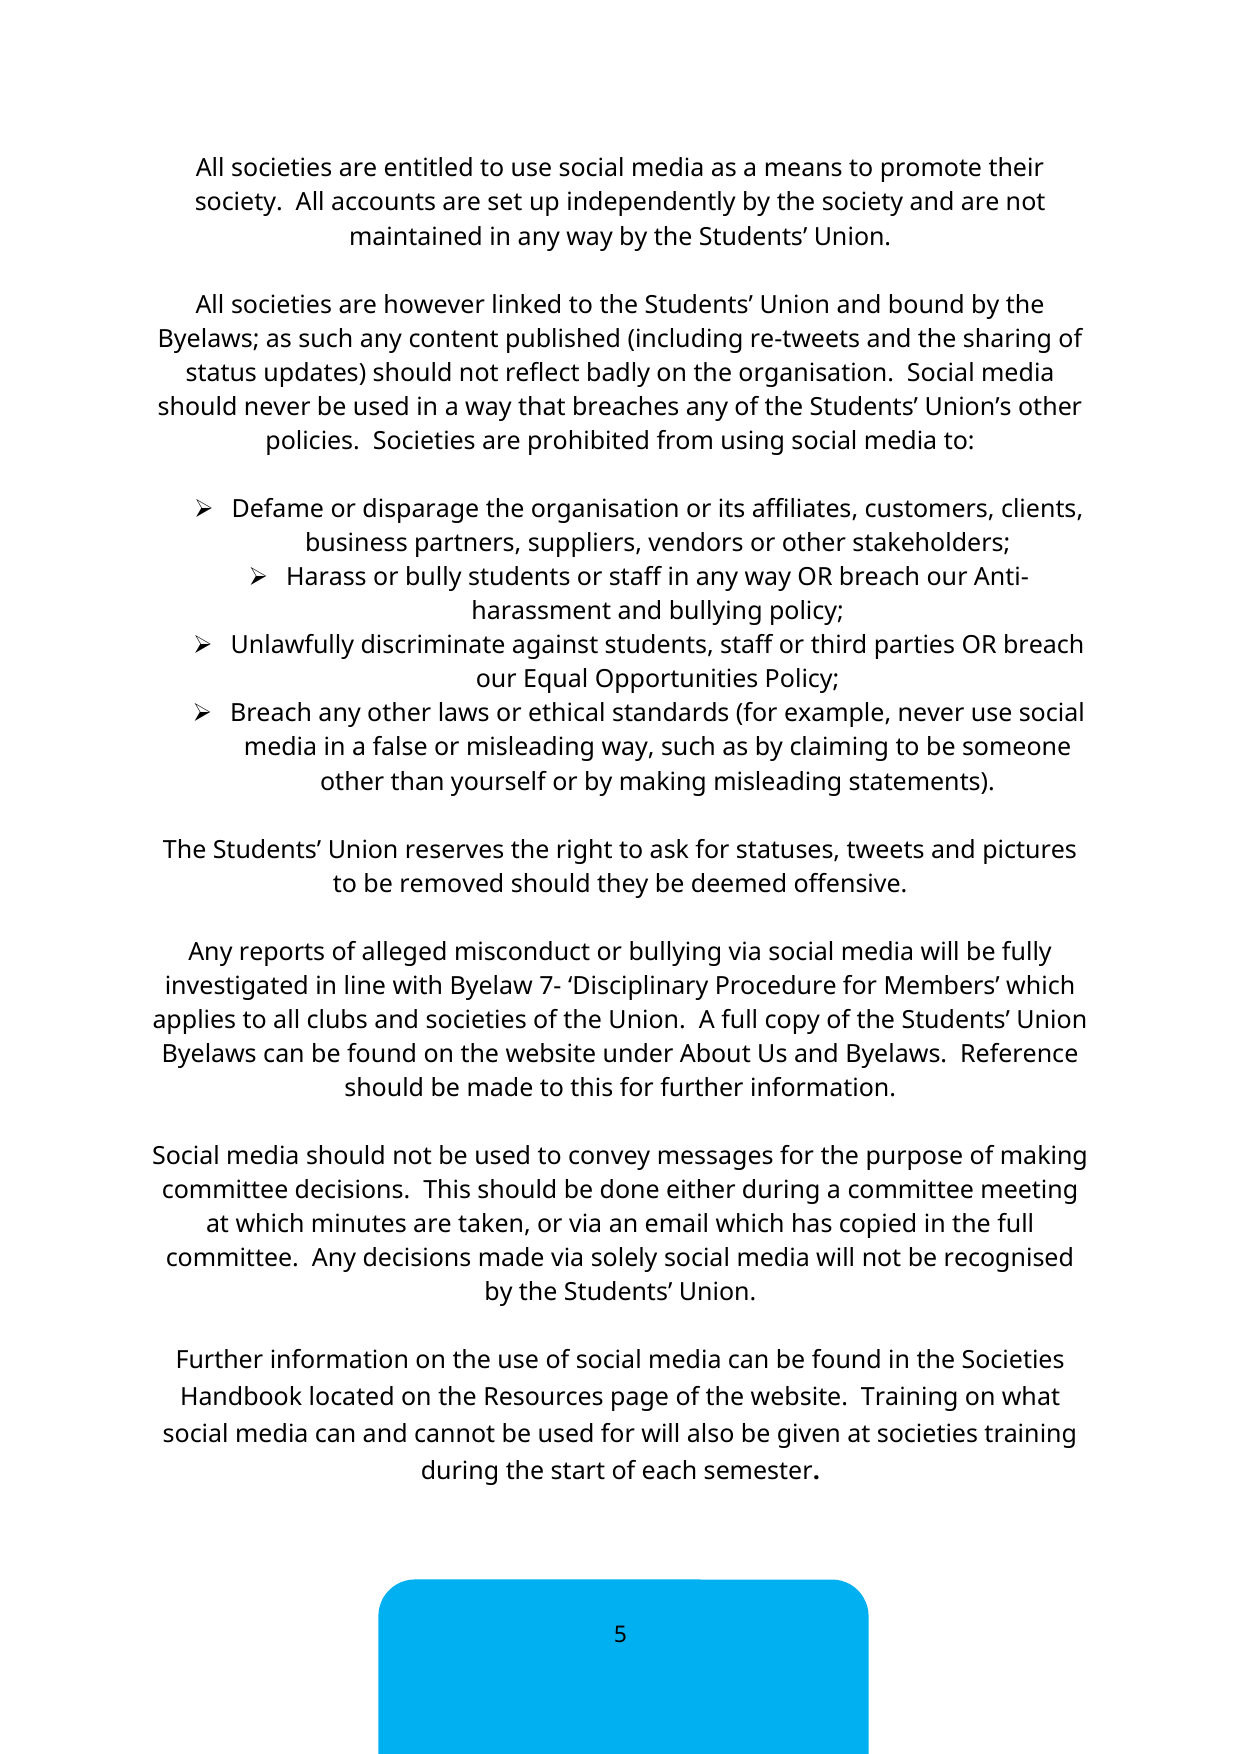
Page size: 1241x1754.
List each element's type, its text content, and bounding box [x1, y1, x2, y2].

text Any reports of alleged misconduct or bullying via social media will be fully investigated in line with Byelaw 7- ‘Disciplinary Procedure for Members’ which applies to all clubs and societies of the Union. A full copy of the Students’ Union Byelaws can be found on the website under About Us and Byelaws. Reference should be made to this for further information. [150, 933, 1090, 1104]
text Social media should not be used to convey messages for the purpose of making committee decisions. This should be done either during a committee meeting at which minutes are taken, or via an email which has copied in the full committee. Any decisions made via solely social media will not be recognised by the Students’ Union. [150, 1138, 1090, 1308]
list Harass or bully students or staff in any way OR breach our Anti-harassment and bullying policy; [187, 559, 1090, 627]
list Unlawfully discriminate against students, staff or third parties OR breach our Equal Opportunities Policy; [187, 627, 1090, 695]
text All societies are entitled to use social media as a means to promote their society. All accounts are set up independently by the society and are not maintained in any way by the Students’ Union. [150, 150, 1090, 252]
text Further information on the use of social media can be found in the Societies Handbook located on the Resources page of the website. Training on what social media can and cannot be used for will also be given at societies training during the start of each semester. [150, 1342, 1090, 1487]
text All societies are however linked to the Students’ Union and bound by the Byelaws; as such any content published (including re-tweets and the sharing of status updates) should not reflect badly on the organisation. Social media should never be used in a way that breaches any of the Students’ Union’s other policies. Societies are prohibited from using social media to: [150, 286, 1090, 457]
text The Students’ Union reserves the right to ask for statuses, tweets and pictures to be removed should they be deemed offensive. [150, 831, 1090, 899]
list Defame or disparage the organisation or its affiliates, customers, clients, business partners, suppliers, vendors or other stakeholders; [187, 491, 1090, 559]
list Breach any other laws or ethical standards (for example, never use social media in a false or misleading way, such as by claiming to be someone other than yourself or by making misleading statements). [187, 695, 1090, 797]
